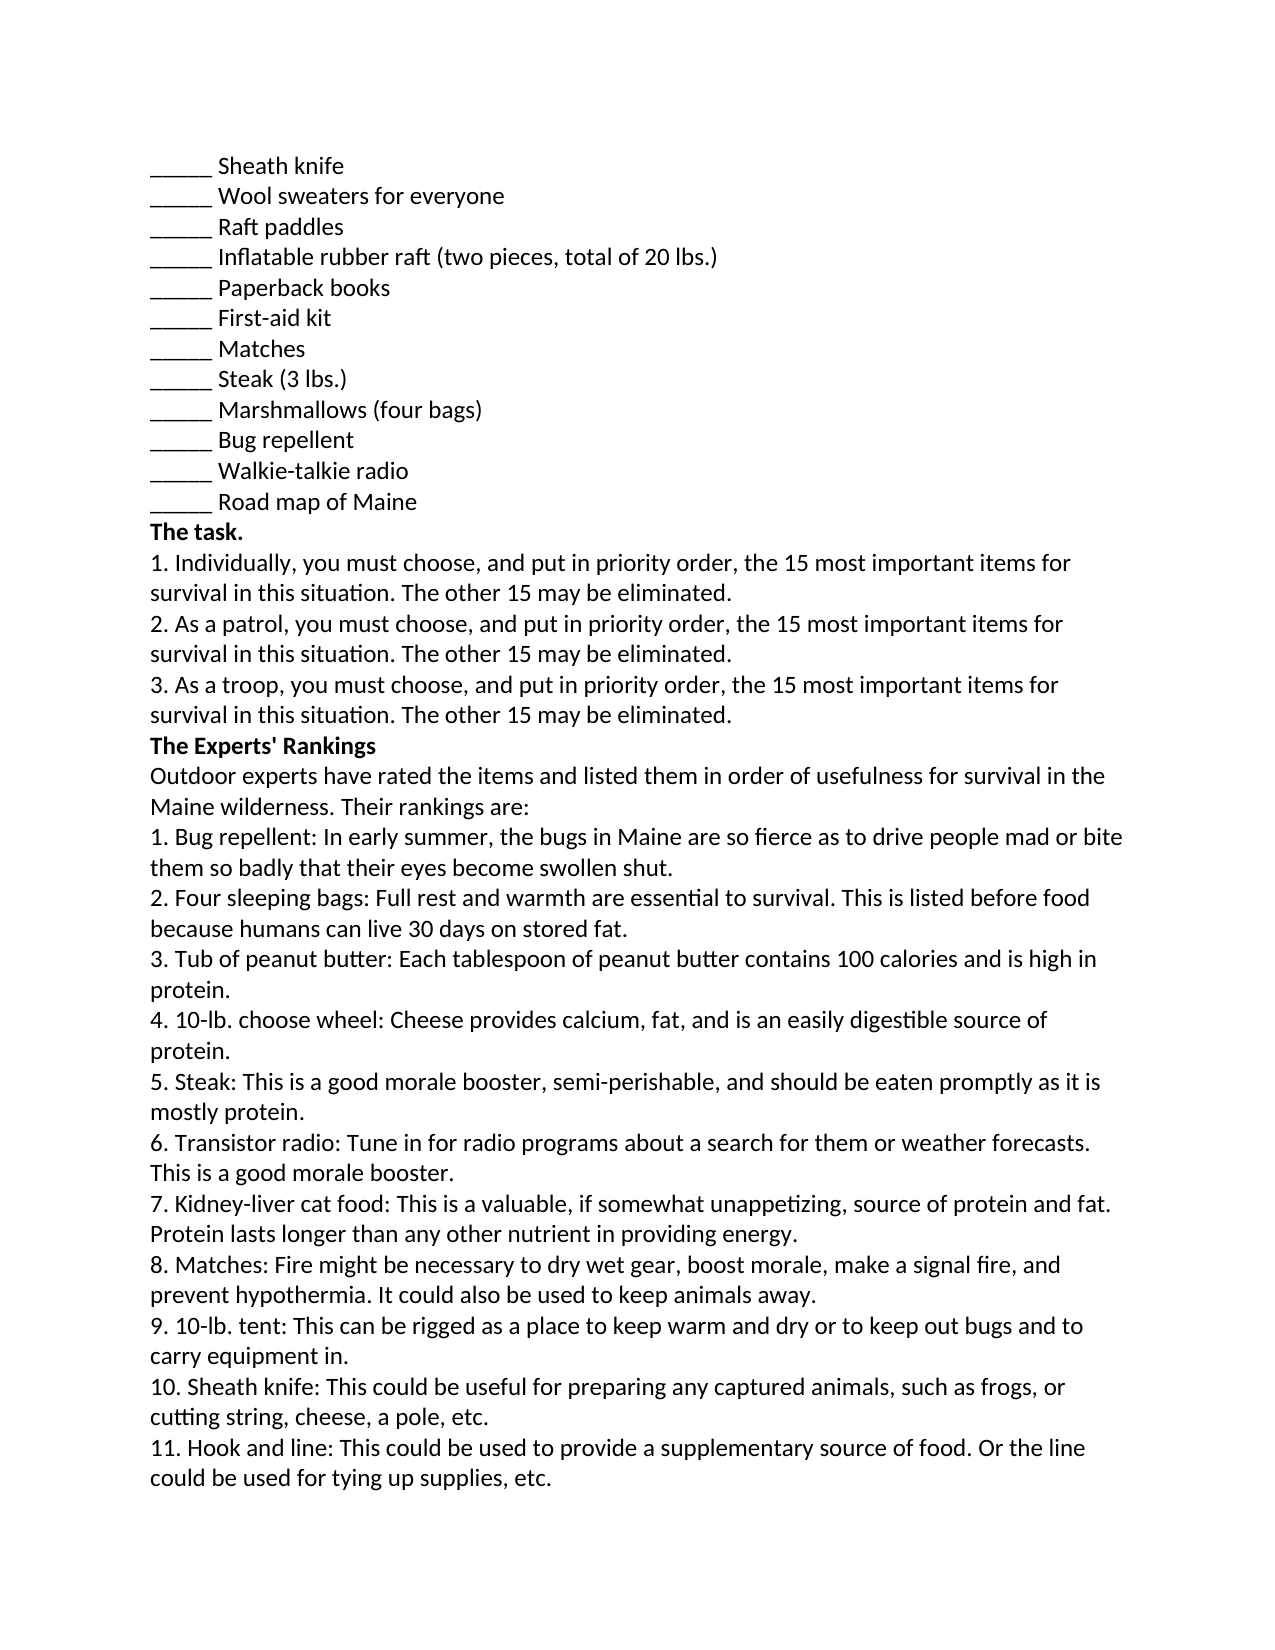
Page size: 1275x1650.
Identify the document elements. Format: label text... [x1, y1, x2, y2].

text 3. Tub of peanut butter: Each tablespoon of peanut butter contains 100 calories and is high in protein. [150, 943, 1125, 1004]
text 8. Matches: Fire might be necessary to dry wet gear, boost morale, make a signal fire, and prevent hypothermia. It could also be used to keep animals away. [150, 1249, 1125, 1310]
text 2. As a patrol, you must choose, and put in priority order, the 15 most important items for survival in this situation. The other 15 may be eliminated. [150, 608, 1125, 669]
text _____ First-aid kit [150, 303, 1125, 333]
text 5. Steak: This is a good morale booster, semi-perishable, and should be eaten promptly as it is mostly protein. [150, 1066, 1125, 1127]
text 9. 10-lb. tent: This can be rigged as a place to keep warm and dry or to keep out bugs and to carry equipment in. [150, 1310, 1125, 1371]
text Outdoor experts have rated the items and listed them in order of usefulness for survival in the Maine wilderness. Their rankings are: [150, 760, 1125, 821]
text The task. [150, 516, 1125, 547]
text _____ Bug repellent [150, 425, 1125, 455]
text 1. Individually, you must choose, and put in priority order, the 15 most important items for survival in this situation. The other 15 may be eliminated. [150, 547, 1125, 608]
text _____ Raft paddles [150, 211, 1125, 242]
text 6. Transistor radio: Tune in for radio programs about a search for them or weather forecasts. This is a good morale booster. [150, 1127, 1125, 1188]
text _____ Matches [150, 333, 1125, 364]
text 7. Kidney-liver cat food: This is a valuable, if somewhat unappetizing, source of protein and fat. Protein lasts longer than any other nutrient in providing energy. [150, 1188, 1125, 1249]
text 10. Sheath knife: This could be useful for preparing any captured animals, such as frogs, or cutting string, cheese, a pole, etc. [150, 1371, 1125, 1432]
text 4. 10-lb. choose wheel: Cheese provides calcium, fat, and is an easily digestible source of protein. [150, 1004, 1125, 1066]
text The Experts' Rankings [150, 730, 1125, 760]
text 3. As a troop, you must choose, and put in priority order, the 15 most important items for survival in this situation. The other 15 may be eliminated. [150, 669, 1125, 730]
text _____ Sheath knife [150, 150, 1125, 181]
text _____ Inflatable rubber raft (two pieces, total of 20 lbs.) [150, 242, 1125, 272]
text _____ Paperback books [150, 272, 1125, 303]
text _____ Steak (3 lbs.) [150, 364, 1125, 394]
text _____ Marshmallows (four bags) [150, 394, 1125, 425]
text _____ Wool sweaters for everyone [150, 181, 1125, 211]
text _____ Walkie-talkie radio [150, 455, 1125, 486]
text 2. Four sleeping bags: Full rest and warmth are essential to survival. This is listed before food because humans can live 30 days on stored fat. [150, 882, 1125, 943]
text _____ Road map of Maine [150, 486, 1125, 516]
text 1. Bug repellent: In early summer, the bugs in Maine are so fierce as to drive people mad or bite them so badly that their eyes become swollen shut. [150, 821, 1125, 882]
text 11. Hook and line: This could be used to provide a supplementary source of food. Or the line could be used for tying up supplies, etc. [150, 1432, 1125, 1493]
